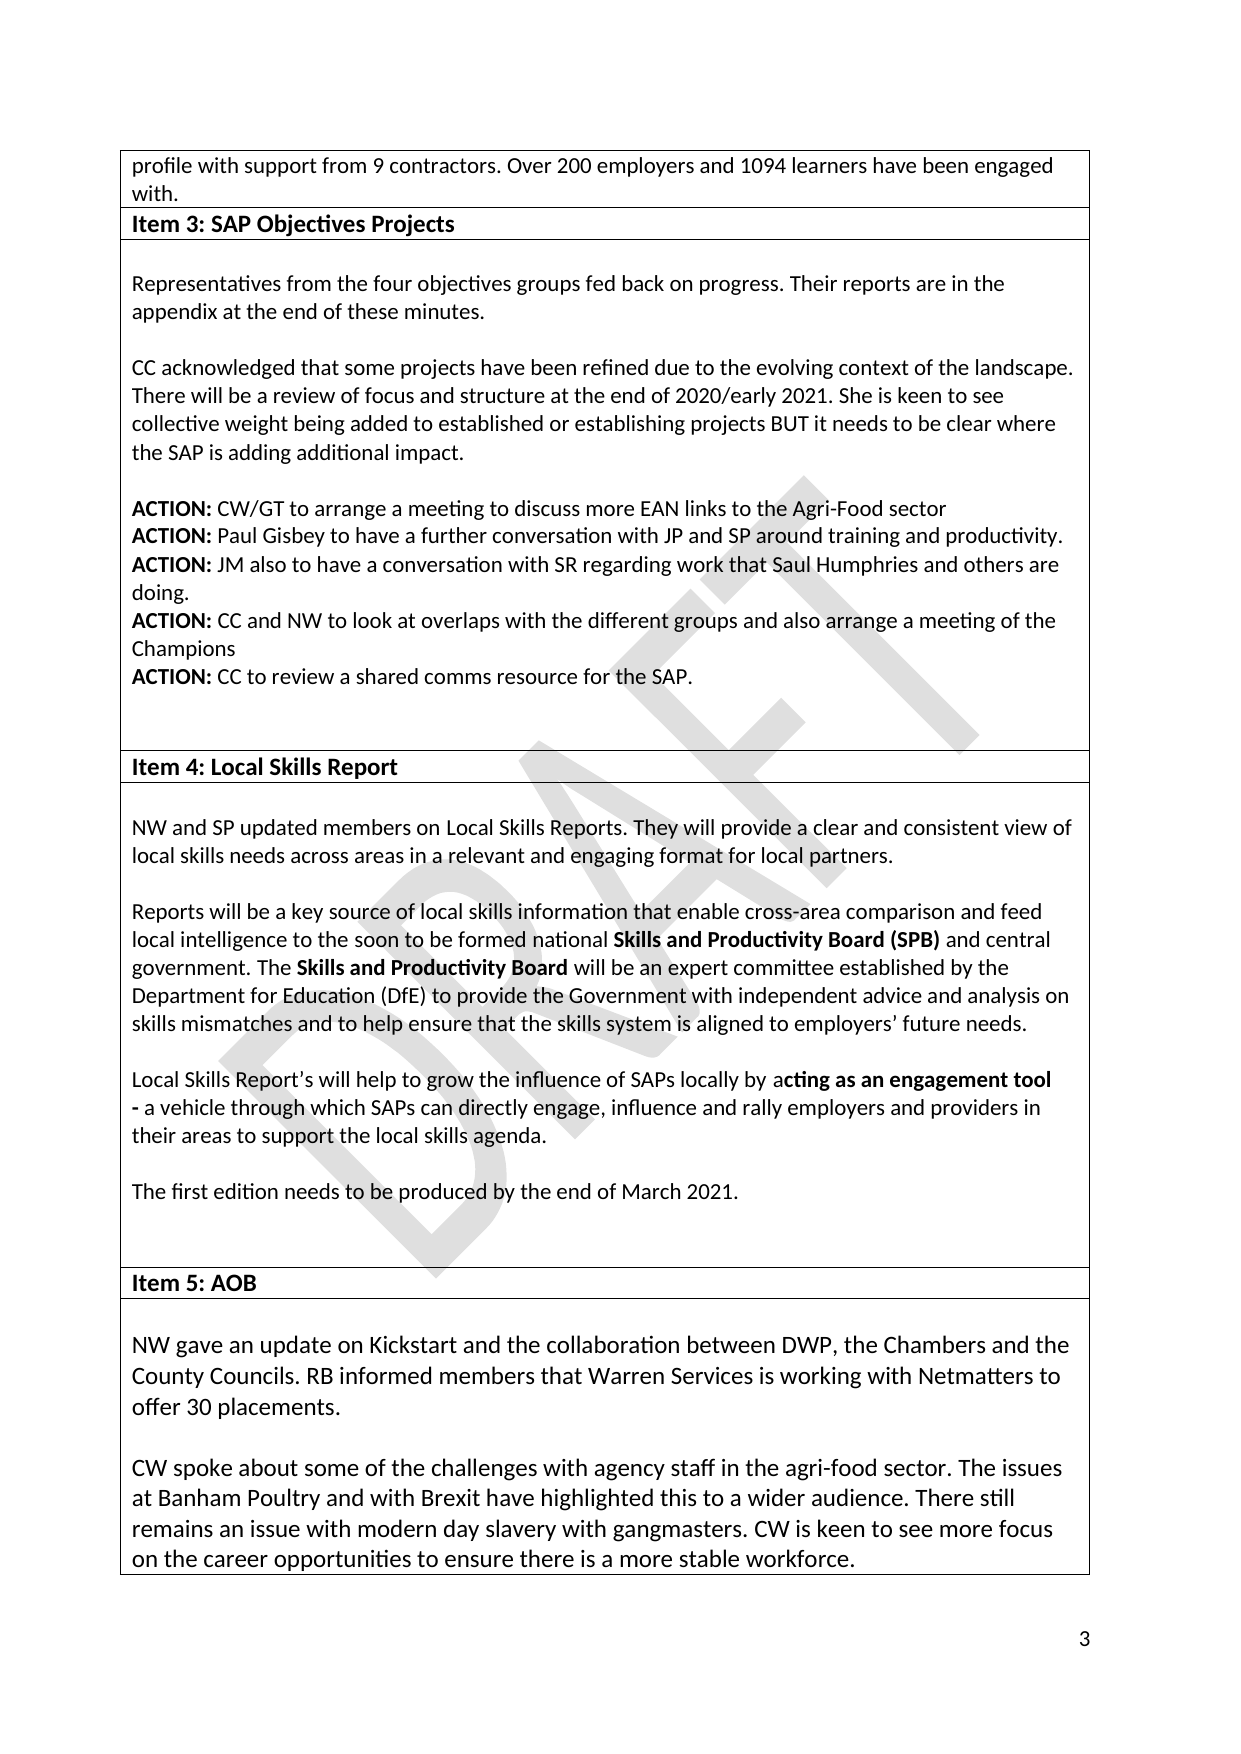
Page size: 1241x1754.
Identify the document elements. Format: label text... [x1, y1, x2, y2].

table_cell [121, 1299, 1089, 1574]
table_cell Representatives from the four objectives groups fed back on progress. Their reports are in the appendix at the end of these minutes. CC acknowledged that some projects have been refined due to the evolving context of the landscape. There will be a review of focus and structure at the end of 2020/early 2021. She is keen to see collective weight being added to established or establishing projects BUT it needs to be clear where the SAP is adding additional impact. ACTION: CW/GT to arrange a meeting to discuss more EAN links to the Agri-Food sector ACTION: Paul Gisbey to have a further conversation with JP and SP around training and productivity. ACTION: JM also to have a conversation with SR regarding work that Saul Humphries and others are doing. ACTION: CC and NW to look at overlaps with the different groups and also arrange a meeting of the Champions ACTION: CC to review a shared comms resource for the SAP. [121, 240, 1089, 750]
table_cell Item 3: SAP Objectives Projects [121, 208, 1089, 239]
table_cell NW and SP updated members on Local Skills Reports. They will provide a clear and consistent view of local skills needs across areas in a relevant and engaging format for local partners. Reports will be a key source of local skills information that enable cross-area comparison and feed local intelligence to the soon to be formed national Skills and Productivity Board (SPB) and central government. The Skills and Productivity Board will be an expert committee established by the Department for Education (DfE) to provide the Government with independent advice and analysis on skills mismatches and to help ensure that the skills system is aligned to employers’ future needs. Local Skills Report’s will help to grow the influence of SAPs locally by acting as an engagement tool - a vehicle through which SAPs can directly engage, influence and rally employers and providers in their areas to support the local skills agenda. The first edition needs to be produced by the end of March 2021. [121, 783, 1089, 1267]
table_cell Item 5: AOB [121, 1268, 1089, 1298]
table_cell Item 4: Local Skills Report [121, 751, 1089, 782]
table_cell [121, 151, 1089, 207]
